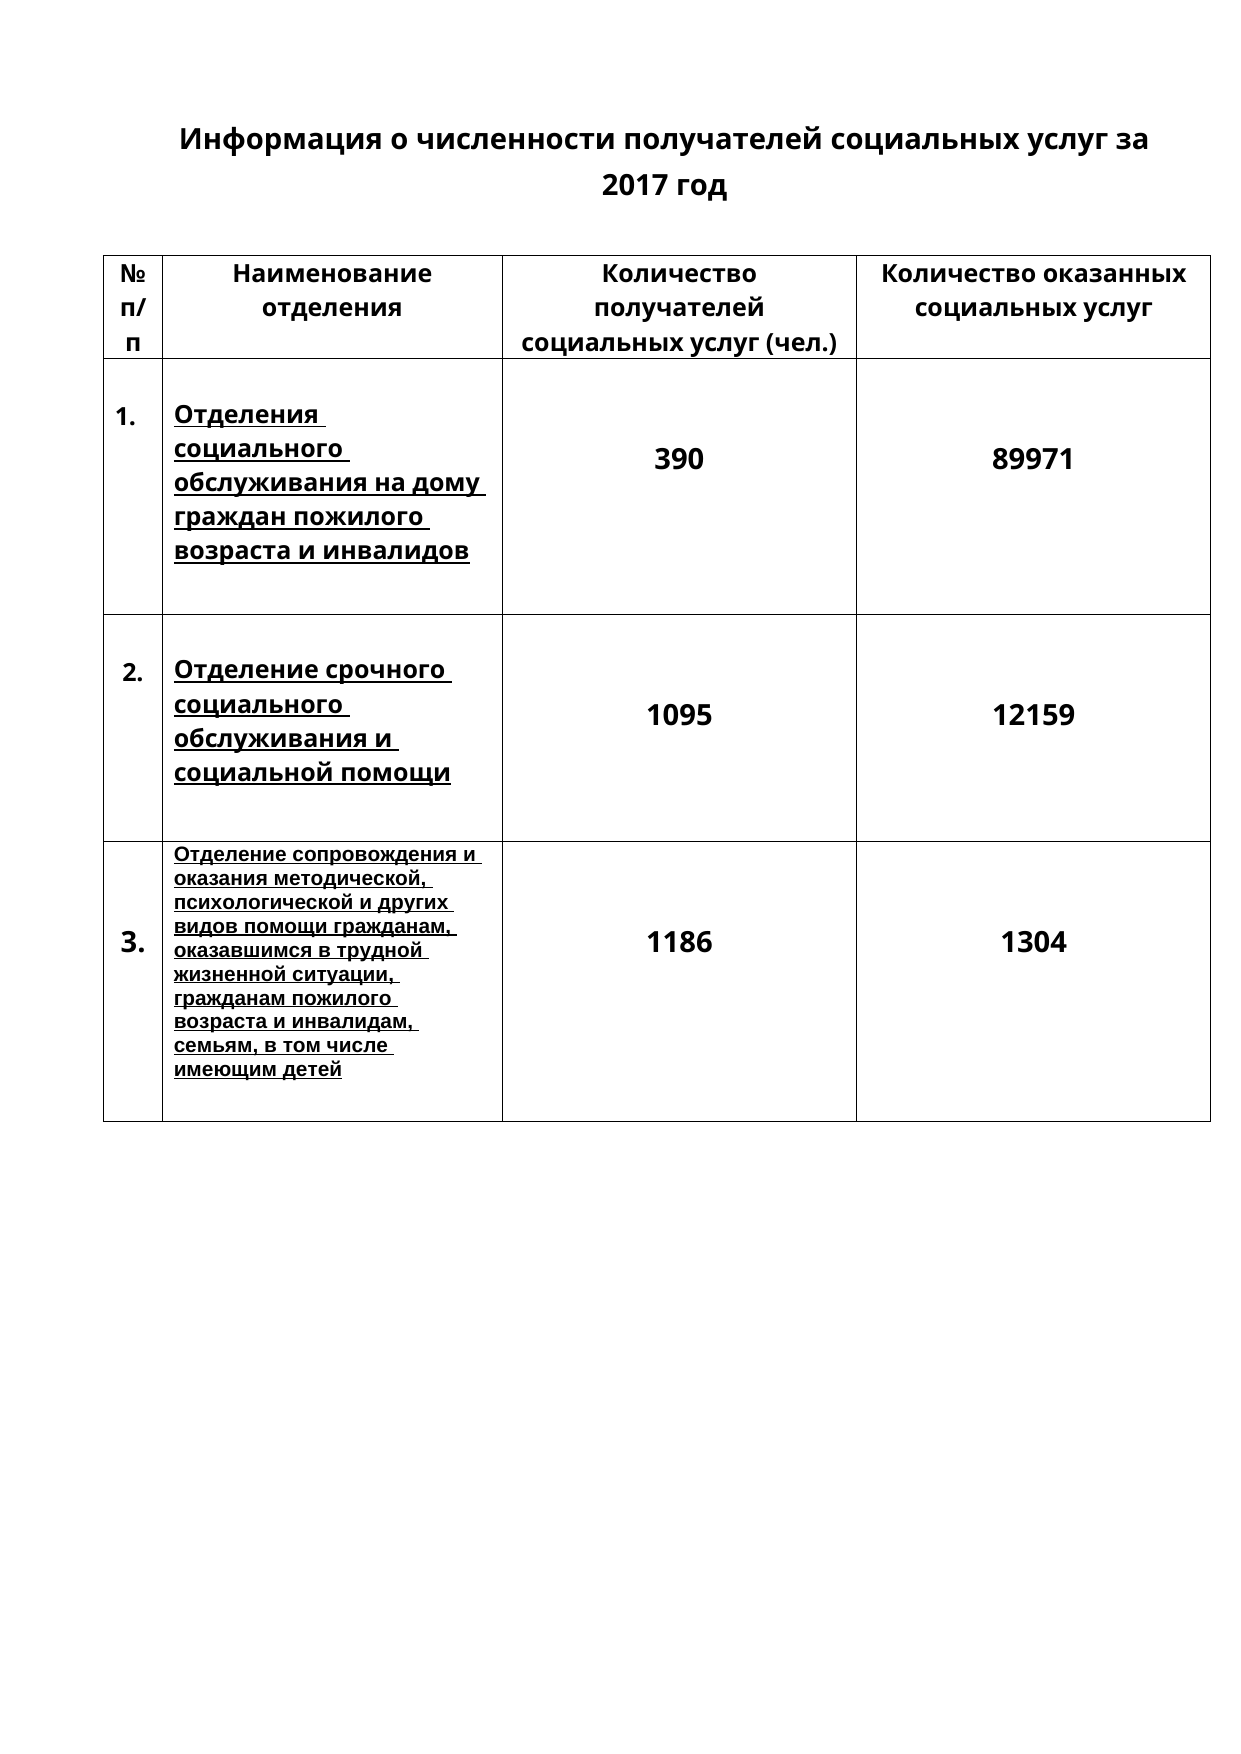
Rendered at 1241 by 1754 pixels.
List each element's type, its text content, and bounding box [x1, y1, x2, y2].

table_cell 1. [104, 359, 162, 614]
table_cell 12159 [857, 615, 1210, 841]
table_cell Отделение сопровождения и оказания методической, психологической и других видов помощи гражданам, оказавшимся в трудной жизненной ситуации, гражданам пожилого возраста и инвалидам, семьям, в том числе имеющим детей [163, 842, 502, 1121]
table_cell Отделение срочного социального обслуживания и социальной помощи [163, 615, 502, 841]
table_cell 3. [104, 842, 162, 1121]
table_header Наименование отделения [163, 256, 502, 358]
table_header Количество получателей социальных услуг (чел.) [503, 256, 856, 358]
table_cell 2. [104, 615, 162, 841]
text Информация о численности получателей социальных услуг за 2017 год [177, 118, 1152, 203]
table_cell 1095 [503, 615, 856, 841]
table_header Количество оказанных социальных услуг [857, 256, 1210, 358]
table_cell 1186 [503, 842, 856, 1121]
table_cell Отделения социального обслуживания на дому граждан пожилого возраста и инвалидов [163, 359, 502, 614]
table_header № п/п [104, 256, 162, 358]
table_cell 390 [503, 359, 856, 614]
table_cell 89971 [857, 359, 1210, 614]
table_cell 1304 [857, 842, 1210, 1121]
